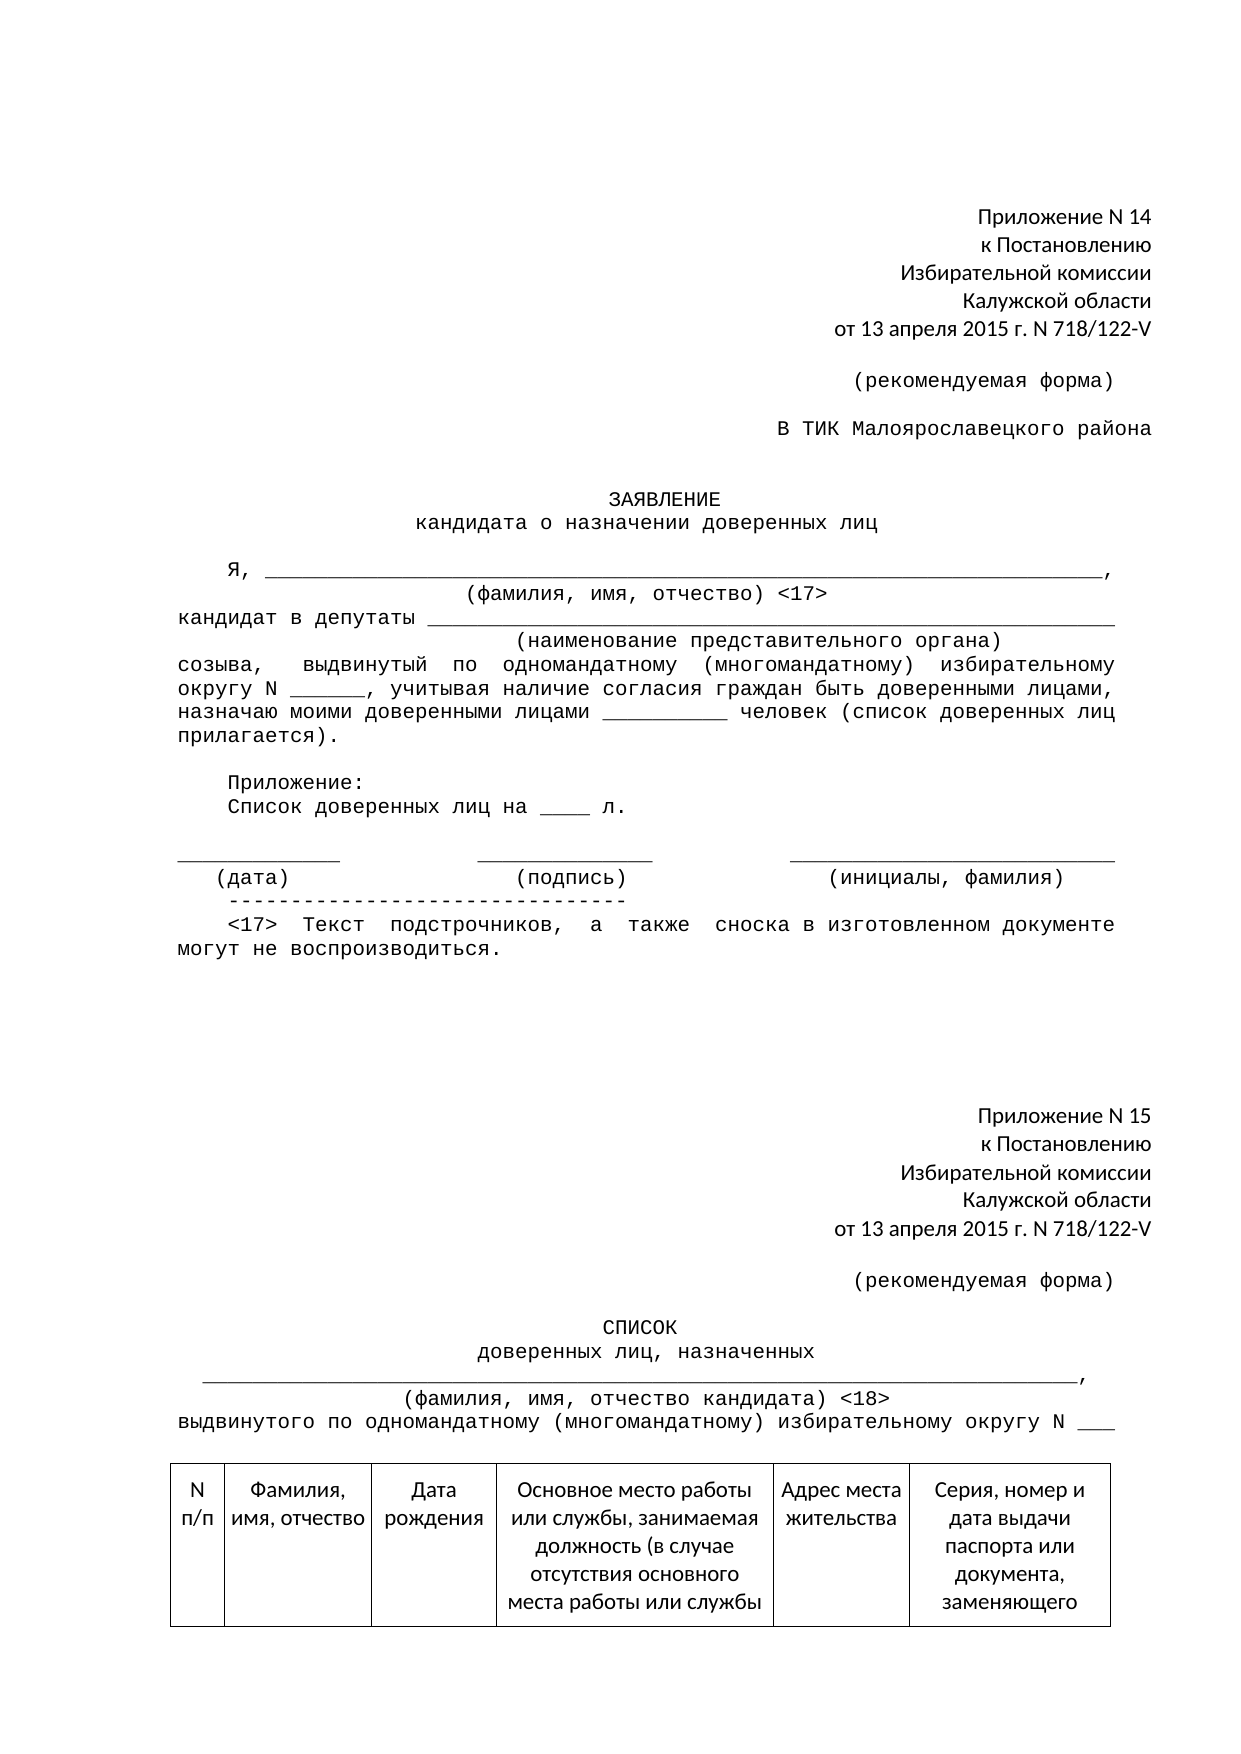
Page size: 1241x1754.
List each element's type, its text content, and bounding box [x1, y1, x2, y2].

text от 13 апреля 2015 г. N 718/122-V [177, 314, 1152, 342]
text прилагается). [177, 725, 1152, 749]
text Калужской области [177, 286, 1152, 314]
text (дата) (подпись) (инициалы, фамилия) [177, 867, 1152, 891]
text к Постановлению [177, 1129, 1152, 1158]
table_header Дата рождения [372, 1464, 496, 1626]
text (фамилия, имя, отчество кандидата) <18> [177, 1388, 1152, 1412]
text Калужской области [177, 1186, 1152, 1214]
text назначаю моими доверенными лицами __________ человек (список доверенных лиц [177, 701, 1152, 725]
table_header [497, 1464, 773, 1626]
text Избирательной комиссии [177, 1158, 1152, 1186]
text от 13 апреля 2015 г. N 718/122-V [177, 1214, 1152, 1242]
text <17> Текст подстрочников, а также сноска в изготовленном документе [177, 914, 1152, 938]
text кандидат в депутаты _______________________________________________________ [177, 607, 1152, 630]
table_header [225, 1464, 371, 1626]
text (наименование представительного органа) [177, 630, 1152, 654]
text (фамилия, имя, отчество) <17> [177, 583, 1152, 607]
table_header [910, 1464, 1110, 1626]
text кандидата о назначении доверенных лиц [177, 512, 1152, 536]
text В ТИК Малоярославецкого района [177, 418, 1152, 441]
text СПИСОК [177, 1317, 1152, 1341]
text Приложение N 15 [177, 1102, 1152, 1129]
table_header N п/п [171, 1464, 224, 1626]
text Приложение N 14 [177, 202, 1152, 230]
text к Постановлению [177, 230, 1152, 258]
text округу N ______, учитывая наличие согласия граждан быть доверенными лицами, [177, 678, 1152, 701]
text (рекомендуемая форма) [177, 1270, 1152, 1293]
text доверенных лиц, назначенных [177, 1341, 1152, 1364]
text Приложение: [177, 772, 1152, 796]
text Я, ___________________________________________________________________, [177, 559, 1152, 583]
text Список доверенных лиц на ____ л. [177, 796, 1152, 819]
text созыва, выдвинутый по одномандатному (многомандатному) избирательному [177, 654, 1152, 678]
text Избирательной комиссии [177, 258, 1152, 286]
text ______________________________________________________________________, [177, 1364, 1152, 1388]
text могут не воспроизводиться. [177, 938, 1152, 961]
text _____________ ______________ __________________________ [177, 843, 1152, 867]
text (рекомендуемая форма) [177, 370, 1152, 394]
text ЗАЯВЛЕНИЕ [177, 488, 1152, 512]
text -------------------------------- [177, 891, 1152, 914]
text выдвинутого по одномандатному (многомандатному) избирательному округу N ___ [177, 1412, 1152, 1435]
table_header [774, 1464, 909, 1626]
